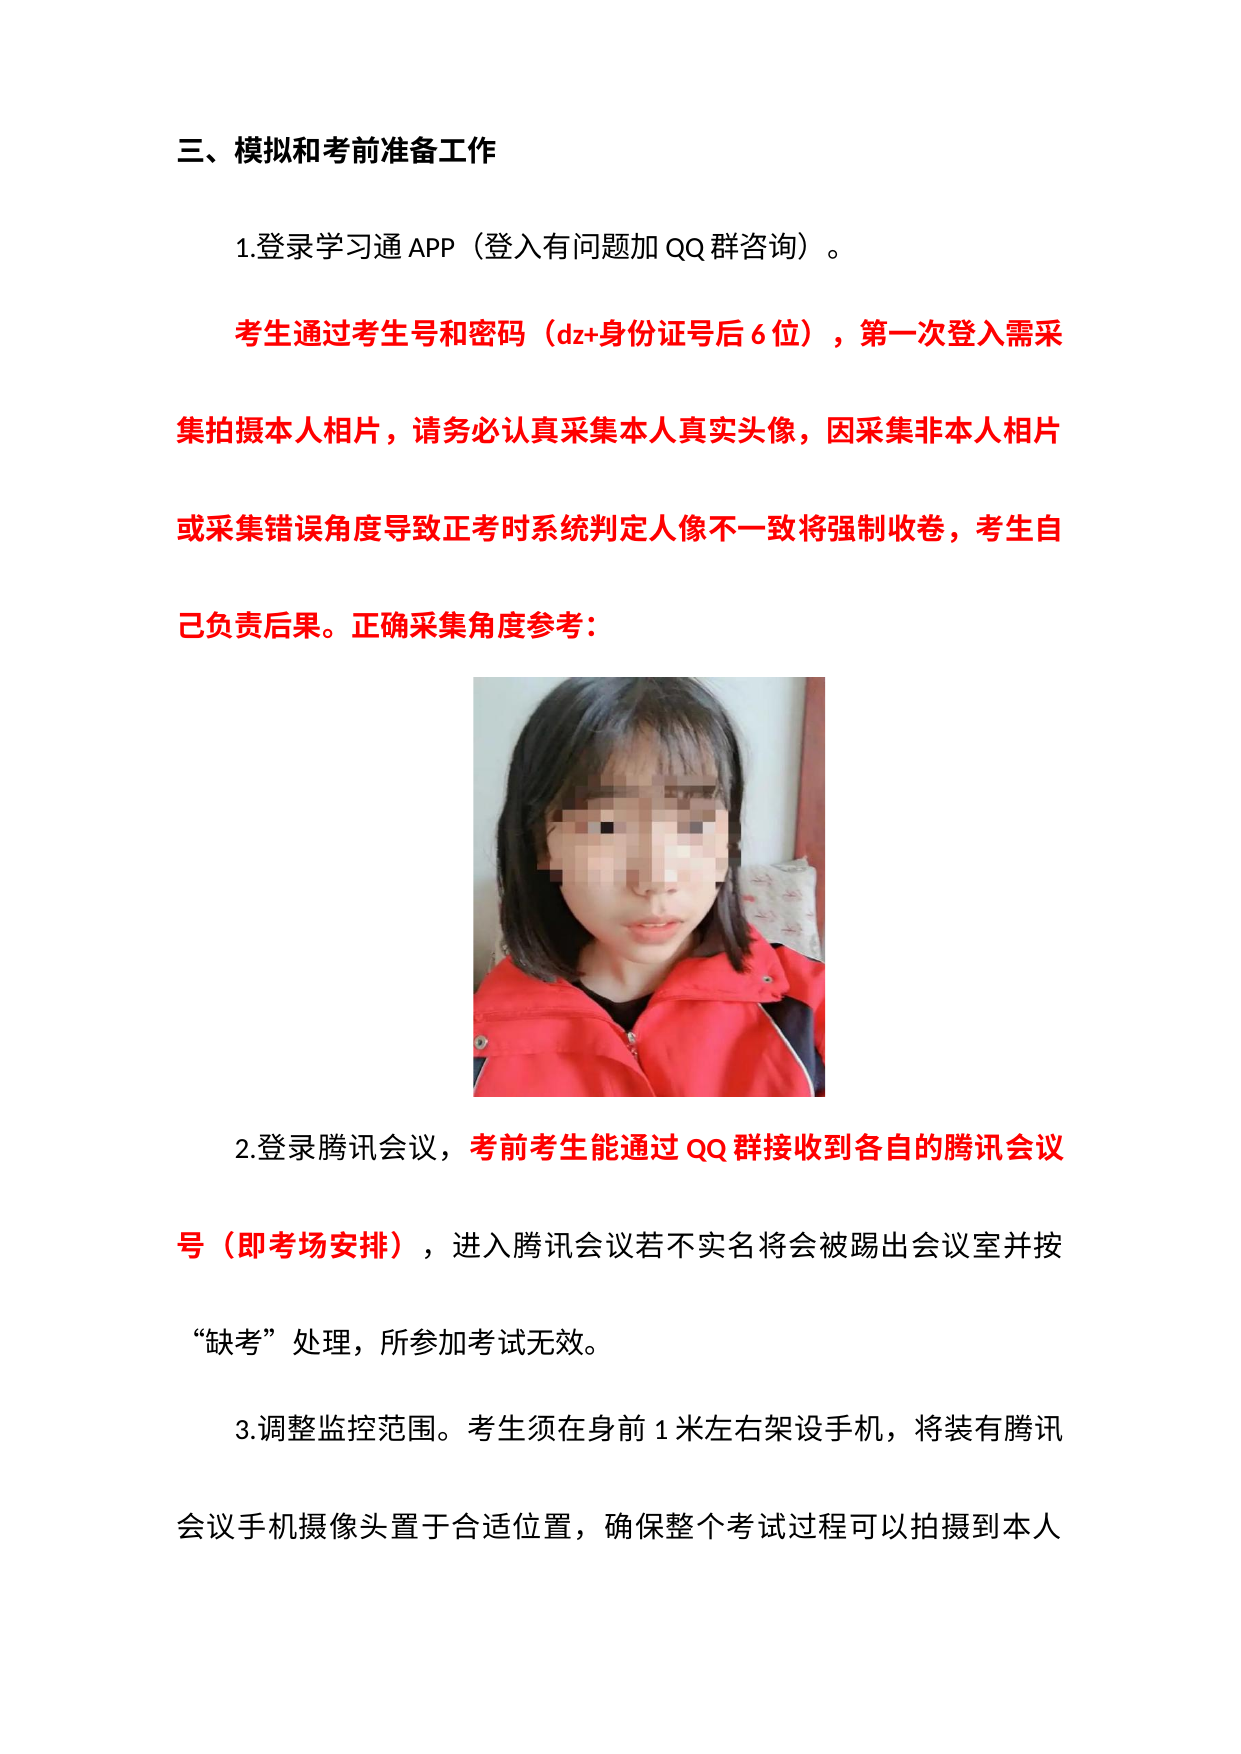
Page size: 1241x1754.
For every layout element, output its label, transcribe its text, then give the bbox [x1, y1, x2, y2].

text 考生通过考生号和密码（dz+身份证号后6位），第一次登入需采集拍摄本人相片，请务必认真采集本人真实头像，因采集非本人相片或采集错误角度导致正考时系统判定人像不一致将强制收卷，考生自己负责后果。正确采集角度参考： [176, 299, 1064, 656]
picture [473, 677, 826, 1097]
text 1.登录学习通APP（登入有问题加QQ群咨询）。 [176, 213, 1064, 278]
text 2.登录腾讯会议，考前考生能通过QQ群接收到各自的腾讯会议号（即考场安排），进入腾讯会议若不实名将会被踢出会议室并按“缺考”处理，所参加考试无效。 [176, 1113, 1064, 1373]
text 三、模拟和考前准备工作 [176, 116, 1064, 181]
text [176, 1394, 1064, 1557]
